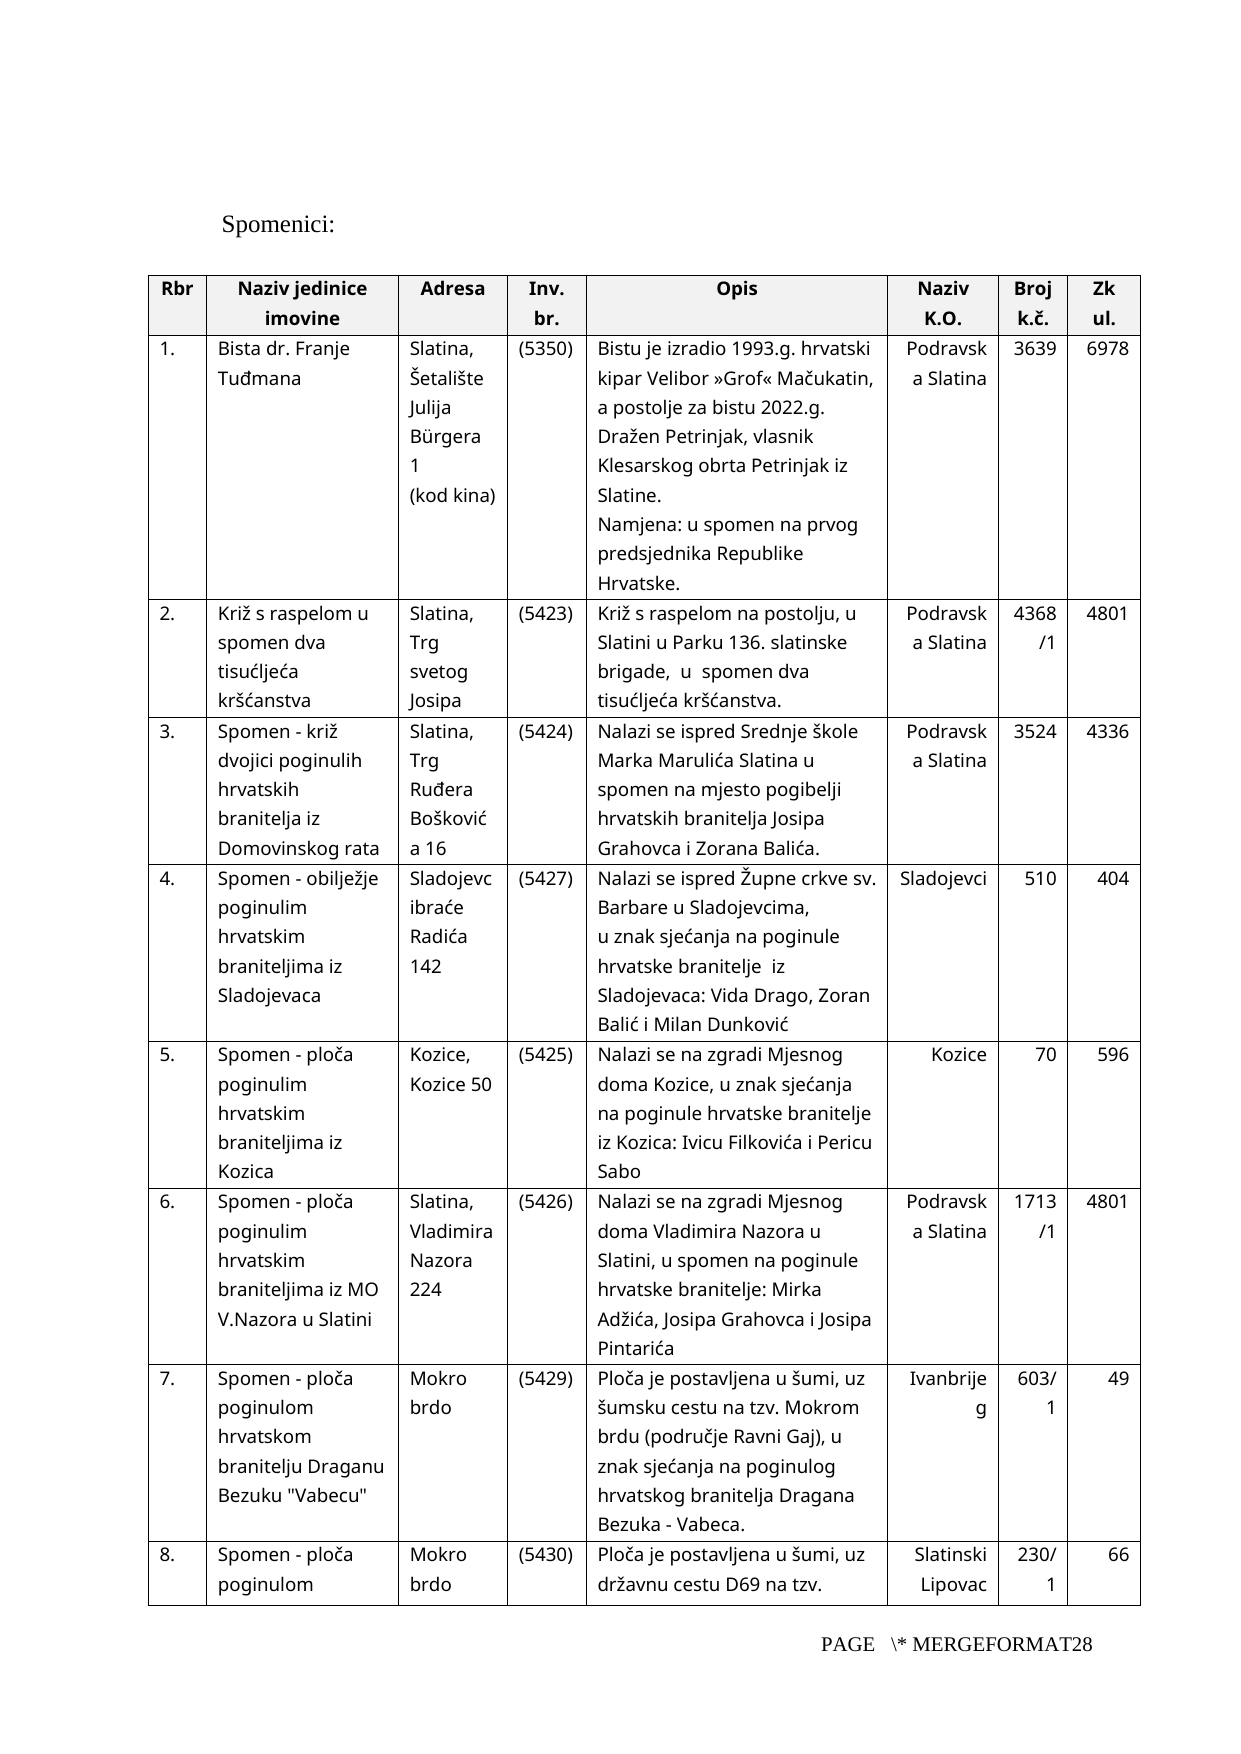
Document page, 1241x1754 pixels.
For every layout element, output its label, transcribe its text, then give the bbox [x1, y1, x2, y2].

table_header Zk ul. [1068, 276, 1140, 335]
table_cell Podravska Slatina [888, 600, 998, 717]
table_cell Križ s raspelom na postolju, u Slatini u Parku 136. slatinske brigade, u spomen dva tisućljeća kršćanstva. [587, 600, 887, 717]
table_cell Spomen - ploča poginulim hrvatskim braniteljima iz Kozica [207, 1042, 398, 1188]
table_cell Sladojevci [888, 865, 998, 1041]
table_cell 3524 [999, 718, 1067, 864]
table_cell 5. [149, 1042, 206, 1188]
table_cell Ploča je postavljena u šumi, uz šumsku cestu na tzv. Mokrom brdu (područje Ravni Gaj), u znak sjećanja na poginulog hrvatskog branitelja Dragana Bezuka - Vabeca. [587, 1365, 887, 1541]
table_cell 4368/1 [999, 600, 1067, 717]
table_cell Nalazi se na zgradi Mjesnog doma Kozice, u znak sjećanja na poginule hrvatske branitelje iz Kozica: Ivicu Filkovića i Pericu Sabo [587, 1042, 887, 1188]
table_cell 6978 [1068, 336, 1140, 599]
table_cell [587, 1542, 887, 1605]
table_cell Nalazi se ispred Župne crkve sv. Barbare u Sladojevcima, u znak sjećanja na poginule hrvatske branitelje iz Sladojevaca: Vida Drago, Zoran Balić i Milan Dunković [587, 865, 887, 1041]
table_header Broj k.č. [999, 276, 1067, 335]
table_cell 70 [999, 1042, 1067, 1188]
table_cell 4801 [1068, 600, 1140, 717]
table_cell 49 [1068, 1365, 1140, 1541]
table_cell (5426) [508, 1189, 586, 1364]
table_cell 1. [149, 336, 206, 599]
table_cell Kozice [888, 1042, 998, 1188]
table_cell (5423) [508, 600, 586, 717]
table_header Naziv jedinice imovine [207, 276, 398, 335]
table_cell Podravska Slatina [888, 718, 998, 864]
table_cell 596 [1068, 1042, 1140, 1188]
table_cell Slatina, Šetalište Julija Bürgera 1 (kod kina) [399, 336, 507, 599]
table_cell Mokro brdo [399, 1365, 507, 1541]
table_cell 6. [149, 1189, 206, 1364]
table_cell 404 [1068, 865, 1140, 1041]
table_cell Bistu je izradio 1993.g. hrvatski kipar Velibor »Grof« Mačukatin, a postolje za bistu 2022.g. Dražen Petrinjak, vlasnik Klesarskog obrta Petrinjak iz Slatine. Namjena: u spomen na prvog predsjednika Republike Hrvatske. [587, 336, 887, 599]
table_header Naziv K.O. [888, 276, 998, 335]
table_header Rbr [149, 276, 206, 335]
table_header Adresa [399, 276, 507, 335]
table_cell Slatina, Trg Ruđera Boškovića 16 [399, 718, 507, 864]
table_cell Podravska Slatina [888, 1189, 998, 1364]
table_cell 4801 [1068, 1189, 1140, 1364]
table_cell Spomen - obilježje poginulim hrvatskim braniteljima iz Sladojevaca [207, 865, 398, 1041]
table_cell (5429) [508, 1365, 586, 1541]
table_cell Ivanbrijeg [888, 1365, 998, 1541]
table_cell 510 [999, 865, 1067, 1041]
table_cell 603/1 [999, 1365, 1067, 1541]
text Spomenici: [148, 209, 1093, 237]
table_cell Sladojevcibraće Radića 142 [399, 865, 507, 1041]
table_cell 4336 [1068, 718, 1140, 864]
table_cell 2. [149, 600, 206, 717]
table_cell Kozice, Kozice 50 [399, 1042, 507, 1188]
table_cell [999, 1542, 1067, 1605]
table_cell 7. [149, 1365, 206, 1541]
table_cell (5350) [508, 336, 586, 599]
table_cell Spomen - ploča poginulim hrvatskim braniteljima iz MO V.Nazora u Slatini [207, 1189, 398, 1364]
table_cell (5427) [508, 865, 586, 1041]
table_cell Podravska Slatina [888, 336, 998, 599]
table_cell Mokro brdo [399, 1542, 507, 1605]
table_header Opis [587, 276, 887, 335]
table_cell Križ s raspelom u spomen dva tisućljeća kršćanstva [207, 600, 398, 717]
table_cell 3639 [999, 336, 1067, 599]
table_cell Bista dr. Franje Tuđmana [207, 336, 398, 599]
table_cell Spomen - križ dvojici poginulih hrvatskih branitelja iz Domovinskog rata [207, 718, 398, 864]
table_cell 3. [149, 718, 206, 864]
table_cell 4. [149, 865, 206, 1041]
table_cell (5425) [508, 1042, 586, 1188]
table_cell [207, 1542, 398, 1605]
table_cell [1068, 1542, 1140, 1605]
table_cell Spomen - ploča poginulom hrvatskom branitelju Draganu Bezuku "Vabecu" [207, 1365, 398, 1541]
table_header Inv. br. [508, 276, 586, 335]
table_cell 8. [149, 1542, 206, 1605]
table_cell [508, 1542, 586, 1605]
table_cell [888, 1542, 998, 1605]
table_cell Slatina, Trg svetog Josipa [399, 600, 507, 717]
table_cell 1713/1 [999, 1189, 1067, 1364]
table_cell (5424) [508, 718, 586, 864]
table_cell Slatina, Vladimira Nazora 224 [399, 1189, 507, 1364]
table_cell Nalazi se ispred Srednje škole Marka Marulića Slatina u spomen na mjesto pogibelji hrvatskih branitelja Josipa Grahovca i Zorana Balića. [587, 718, 887, 864]
table_cell Nalazi se na zgradi Mjesnog doma Vladimira Nazora u Slatini, u spomen na poginule hrvatske branitelje: Mirka Adžića, Josipa Grahovca i Josipa Pintarića [587, 1189, 887, 1364]
